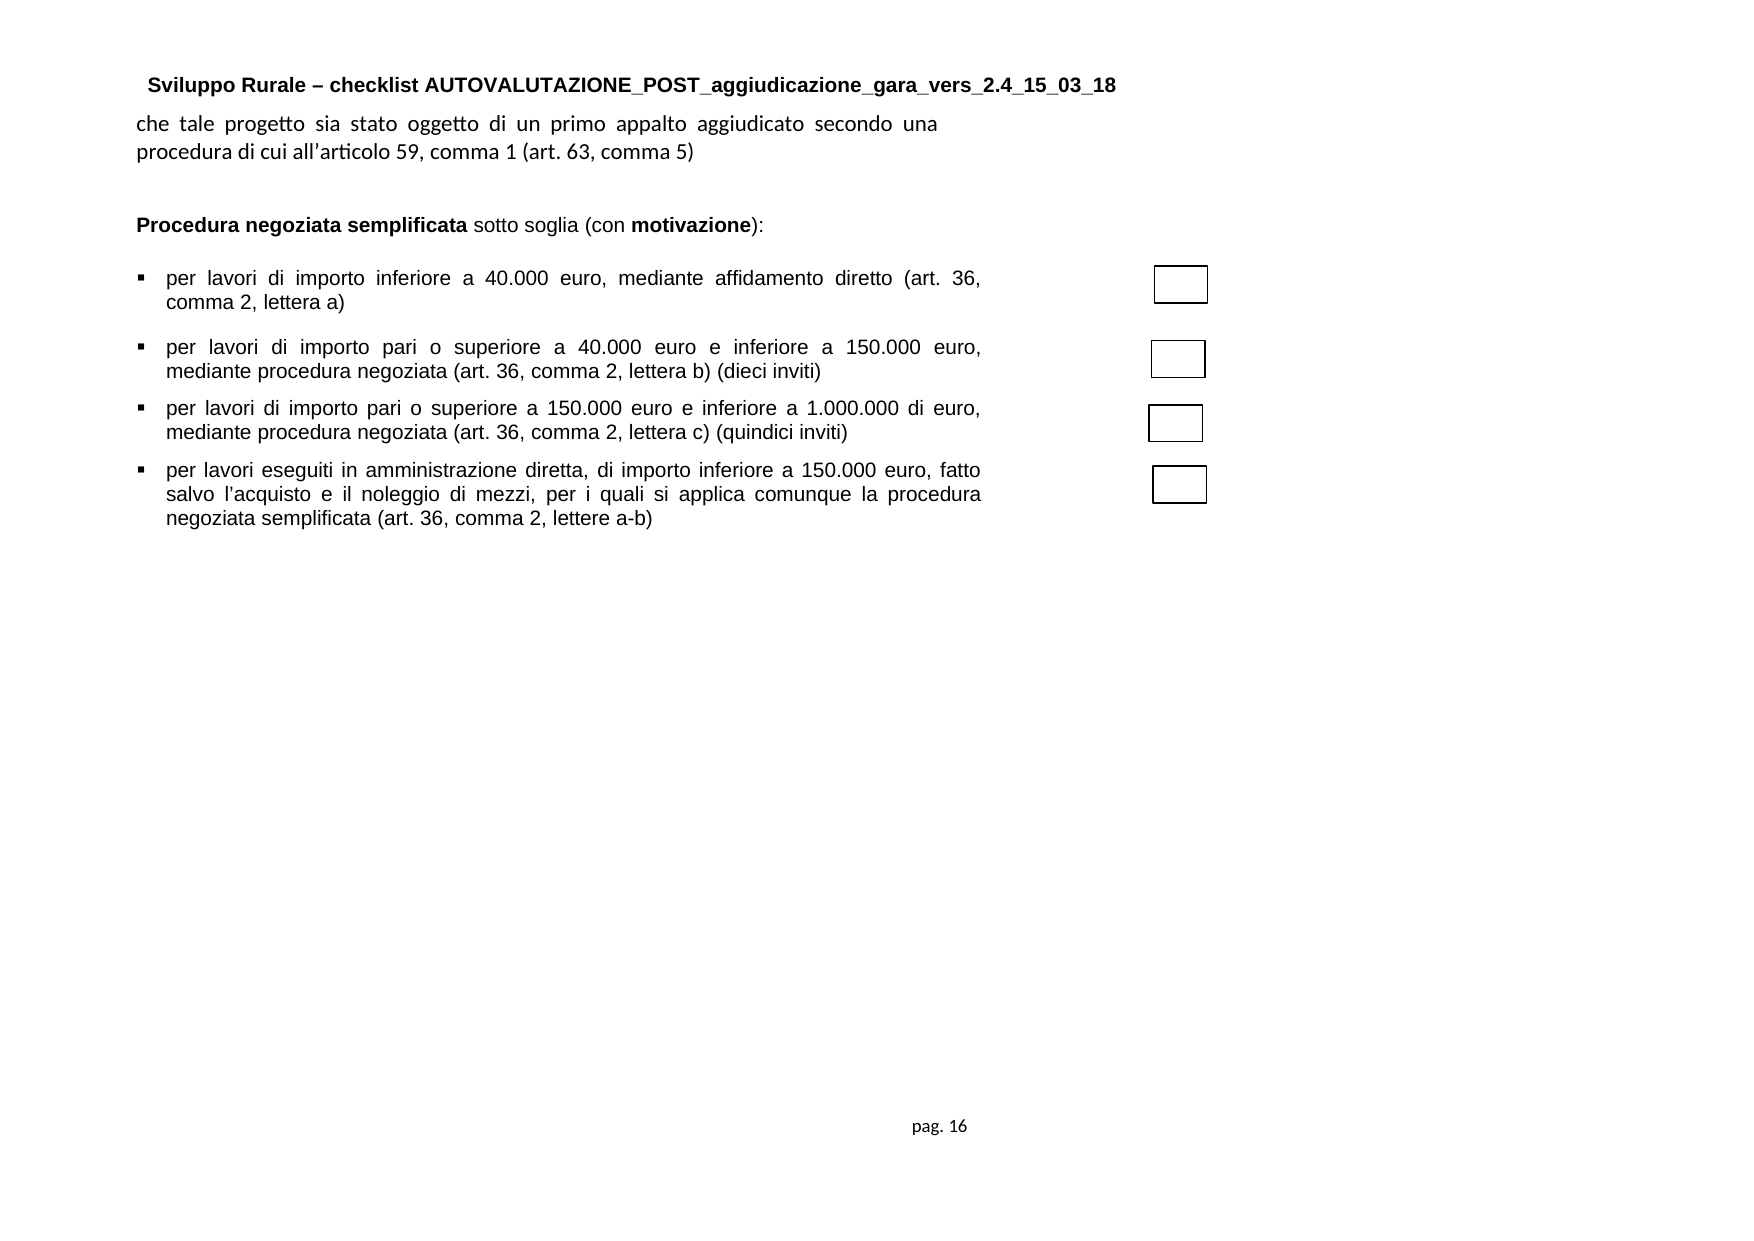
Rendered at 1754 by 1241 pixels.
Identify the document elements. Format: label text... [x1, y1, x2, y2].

text Procedura negoziata semplificata sotto soglia (con motivazione): [136, 213, 981, 237]
text che tale progetto sia stato oggetto di un primo appalto aggiudicato secondo una procedura di cui all’articolo 59, comma 1 (art. 63, comma 5) [136, 109, 981, 165]
list per lavori eseguiti in amministrazione diretta, di importo inferiore a 150.000 euro, fatto salvo l’acquisto e il noleggio di mezzi, per i quali si applica comunque la procedura negoziata semplificata (art. 36, comma 2, lettere a-b) [136, 458, 981, 530]
list per lavori di importo pari o superiore a 40.000 euro e inferiore a 150.000 euro, mediante procedura negoziata (art. 36, comma 2, lettera b) (dieci inviti) [136, 334, 981, 383]
list per lavori di importo inferiore a 40.000 euro, mediante affidamento diretto (art. 36, comma 2, lettera a) [136, 266, 981, 314]
list per lavori di importo pari o superiore a 150.000 euro e inferiore a 1.000.000 di euro, mediante procedura negoziata (art. 36, comma 2, lettera c) (quindici inviti) [136, 396, 981, 444]
